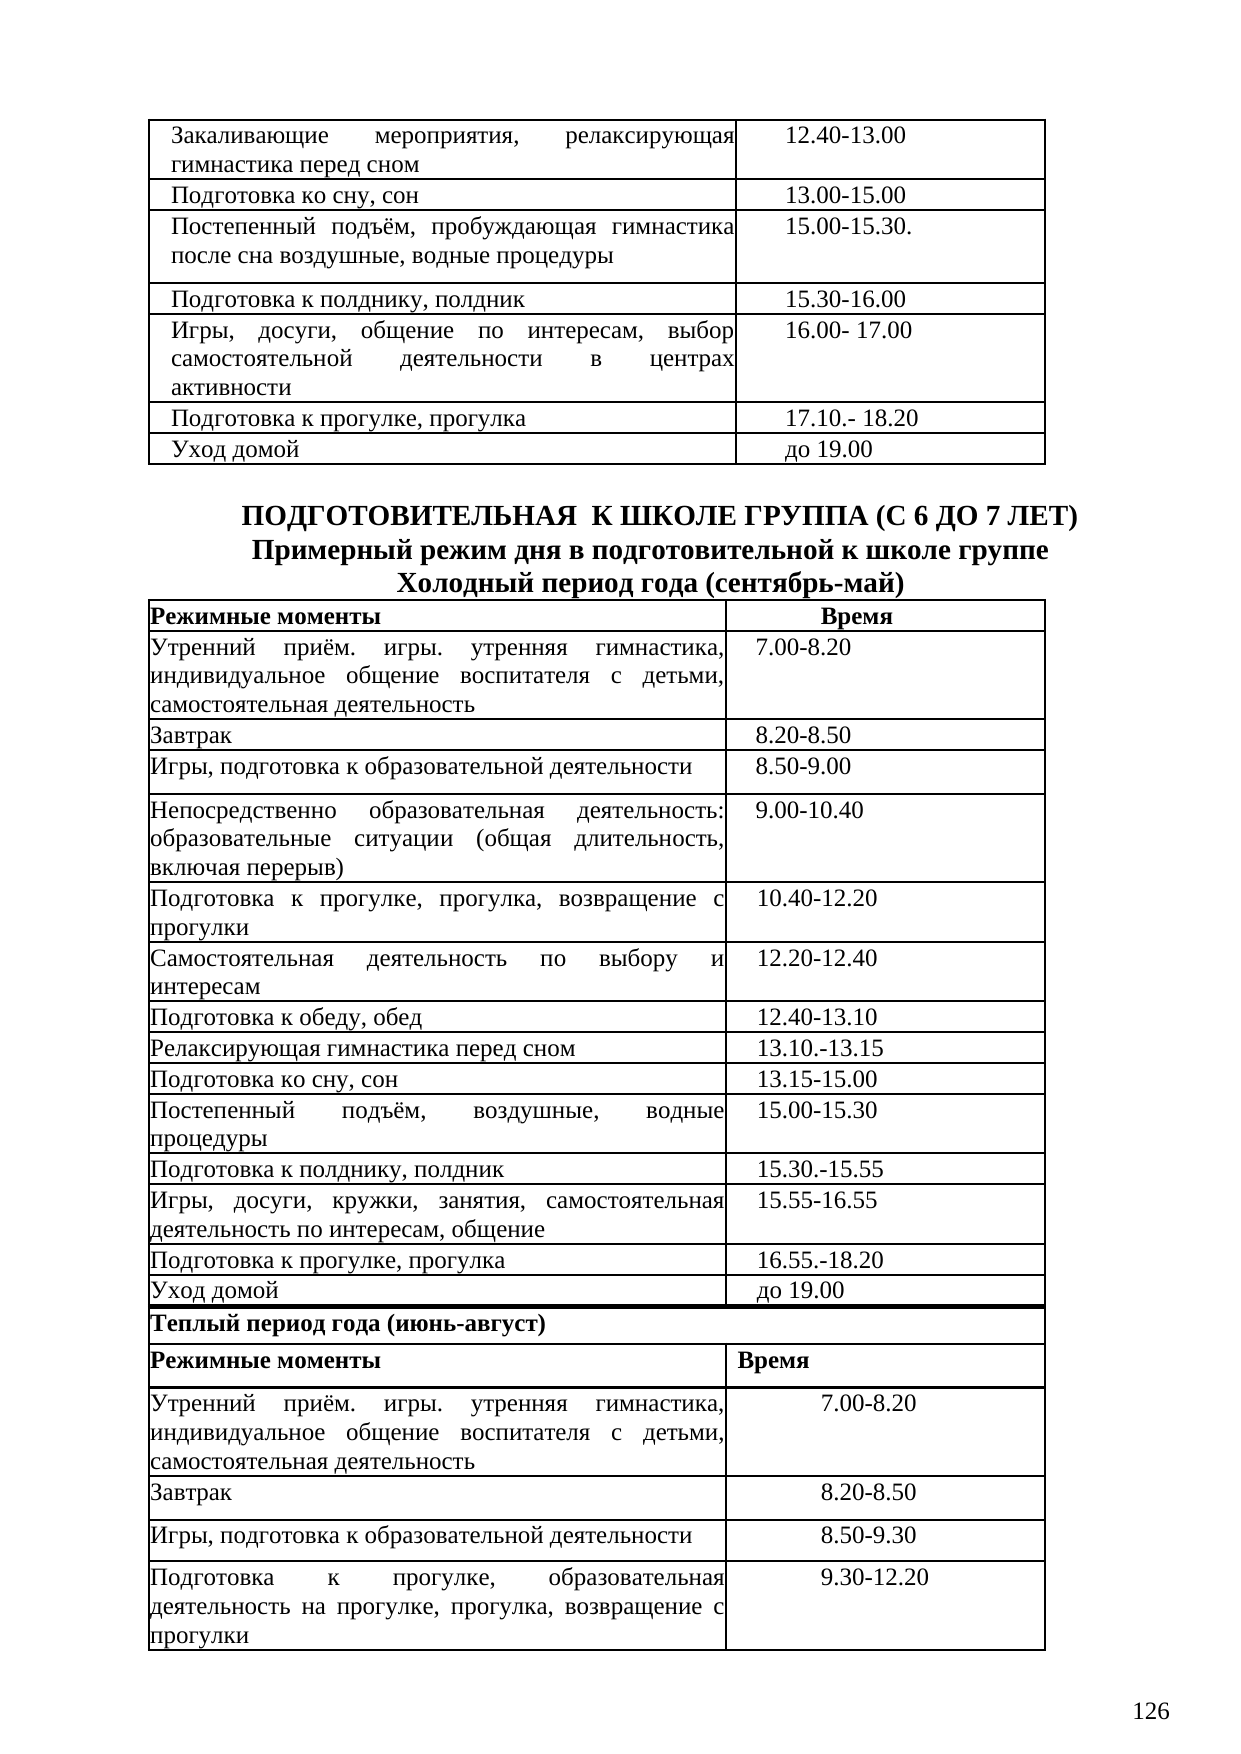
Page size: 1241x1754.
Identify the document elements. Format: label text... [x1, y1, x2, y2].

table_cell Завтрак [150, 1477, 725, 1518]
table_cell Подготовка к прогулке, прогулка [150, 403, 735, 432]
table_cell Подготовка к прогулке, прогулка, возвращение с прогулки [150, 883, 725, 941]
table_cell Непосредственно образовательная деятельность: образовательные ситуации (общая длительность, включая перерыв) [150, 795, 725, 881]
table_cell 15.00-15.30 [727, 1095, 1044, 1152]
table_cell 9.30-12.20 [727, 1562, 1044, 1648]
table_cell Завтрак [150, 720, 725, 749]
table_cell Постепенный подъём, пробуждающая гимнастика после сна воздушные, водные процедуры [150, 211, 735, 282]
table_cell 15.30-16.00 [737, 284, 1044, 313]
table_cell Подготовка к полднику, полдник [150, 284, 735, 313]
table_cell Подготовка к полднику, полдник [150, 1154, 725, 1183]
table_cell Утренний приём. игры. утренняя гимнастика, индивидуальное общение воспитателя с детьми, самостоятельная деятельность [150, 632, 725, 718]
table_cell до 19.00 [727, 1276, 1044, 1304]
table_cell Подготовка ко сну, сон [150, 180, 735, 209]
table_cell Постепенный подъём, воздушные, водные процедуры [150, 1095, 725, 1152]
table_cell 15.30.-15.55 [727, 1154, 1044, 1183]
table_header Теплый период года (июнь-август) [150, 1309, 1044, 1343]
table_cell 12.40-13.00 [737, 121, 1044, 178]
table_cell 7.00-8.20 [727, 1389, 1044, 1475]
table_cell Подготовка к прогулке, образовательная деятельность на прогулке, прогулка, возвращение с прогулки [150, 1562, 725, 1648]
table_cell Закаливающие мероприятия, релаксирующая гимнастика перед сном [150, 121, 735, 178]
table_cell Игры, досуги, кружки, занятия, самостоятельная деятельность по интересам, общение [150, 1185, 725, 1243]
table_cell Релаксирующая гимнастика перед сном [150, 1033, 725, 1062]
table_cell 13.10.-13.15 [727, 1033, 1044, 1062]
table_cell Подготовка к обеду, обед [150, 1002, 725, 1031]
table_cell Режимные моменты [150, 1345, 725, 1386]
table_header Время [727, 601, 1044, 630]
table_cell 8.20-8.50 [727, 1477, 1044, 1518]
table_cell 13.00-15.00 [737, 180, 1044, 209]
table_cell 8.20-8.50 [727, 720, 1044, 749]
table_cell 8.50-9.30 [727, 1521, 1044, 1560]
table_cell Уход домой [150, 1276, 725, 1304]
table_cell Игры, подготовка к образовательной деятельности [150, 751, 725, 793]
text Примерный режим дня в подготовительной к школе группе [150, 532, 1151, 565]
table_cell Утренний приём. игры. утренняя гимнастика, индивидуальное общение воспитателя с детьми, самостоятельная деятельность [150, 1389, 725, 1475]
table_cell Уход домой [150, 434, 735, 463]
table_cell Игры, подготовка к образовательной деятельности [150, 1521, 725, 1560]
table_cell Время [727, 1345, 1044, 1386]
text ПОДГОТОВИТЕЛЬНАЯ К ШКОЛЕ ГРУППА (С 6 ДО 7 ЛЕТ) [150, 498, 1169, 532]
table_cell 13.15-15.00 [727, 1064, 1044, 1093]
table_cell 15.00-15.30. [737, 211, 1044, 282]
table_cell 17.10.- 18.20 [737, 403, 1044, 432]
table_cell Игры, досуги, общение по интересам, выбор самостоятельной деятельности в центрах активности [150, 315, 735, 401]
table_cell 8.50-9.00 [727, 751, 1044, 793]
table_cell 16.00- 17.00 [737, 315, 1044, 401]
table_cell Самостоятельная деятельность по выбору и интересам [150, 943, 725, 1000]
table_cell 10.40-12.20 [727, 883, 1044, 941]
table_cell Подготовка к прогулке, прогулка [150, 1245, 725, 1273]
table_header Режимные моменты [150, 601, 725, 630]
table_cell Подготовка ко сну, сон [150, 1064, 725, 1093]
table_cell 15.55-16.55 [727, 1185, 1044, 1243]
table_cell 9.00-10.40 [727, 795, 1044, 881]
text Холодный период года (сентябрь-май) [150, 565, 1151, 599]
table_cell 12.20-12.40 [727, 943, 1044, 1000]
table_cell 12.40-13.10 [727, 1002, 1044, 1031]
table_cell до 19.00 [737, 434, 1044, 463]
table_cell 16.55.-18.20 [727, 1245, 1044, 1273]
table_cell 7.00-8.20 [727, 632, 1044, 718]
